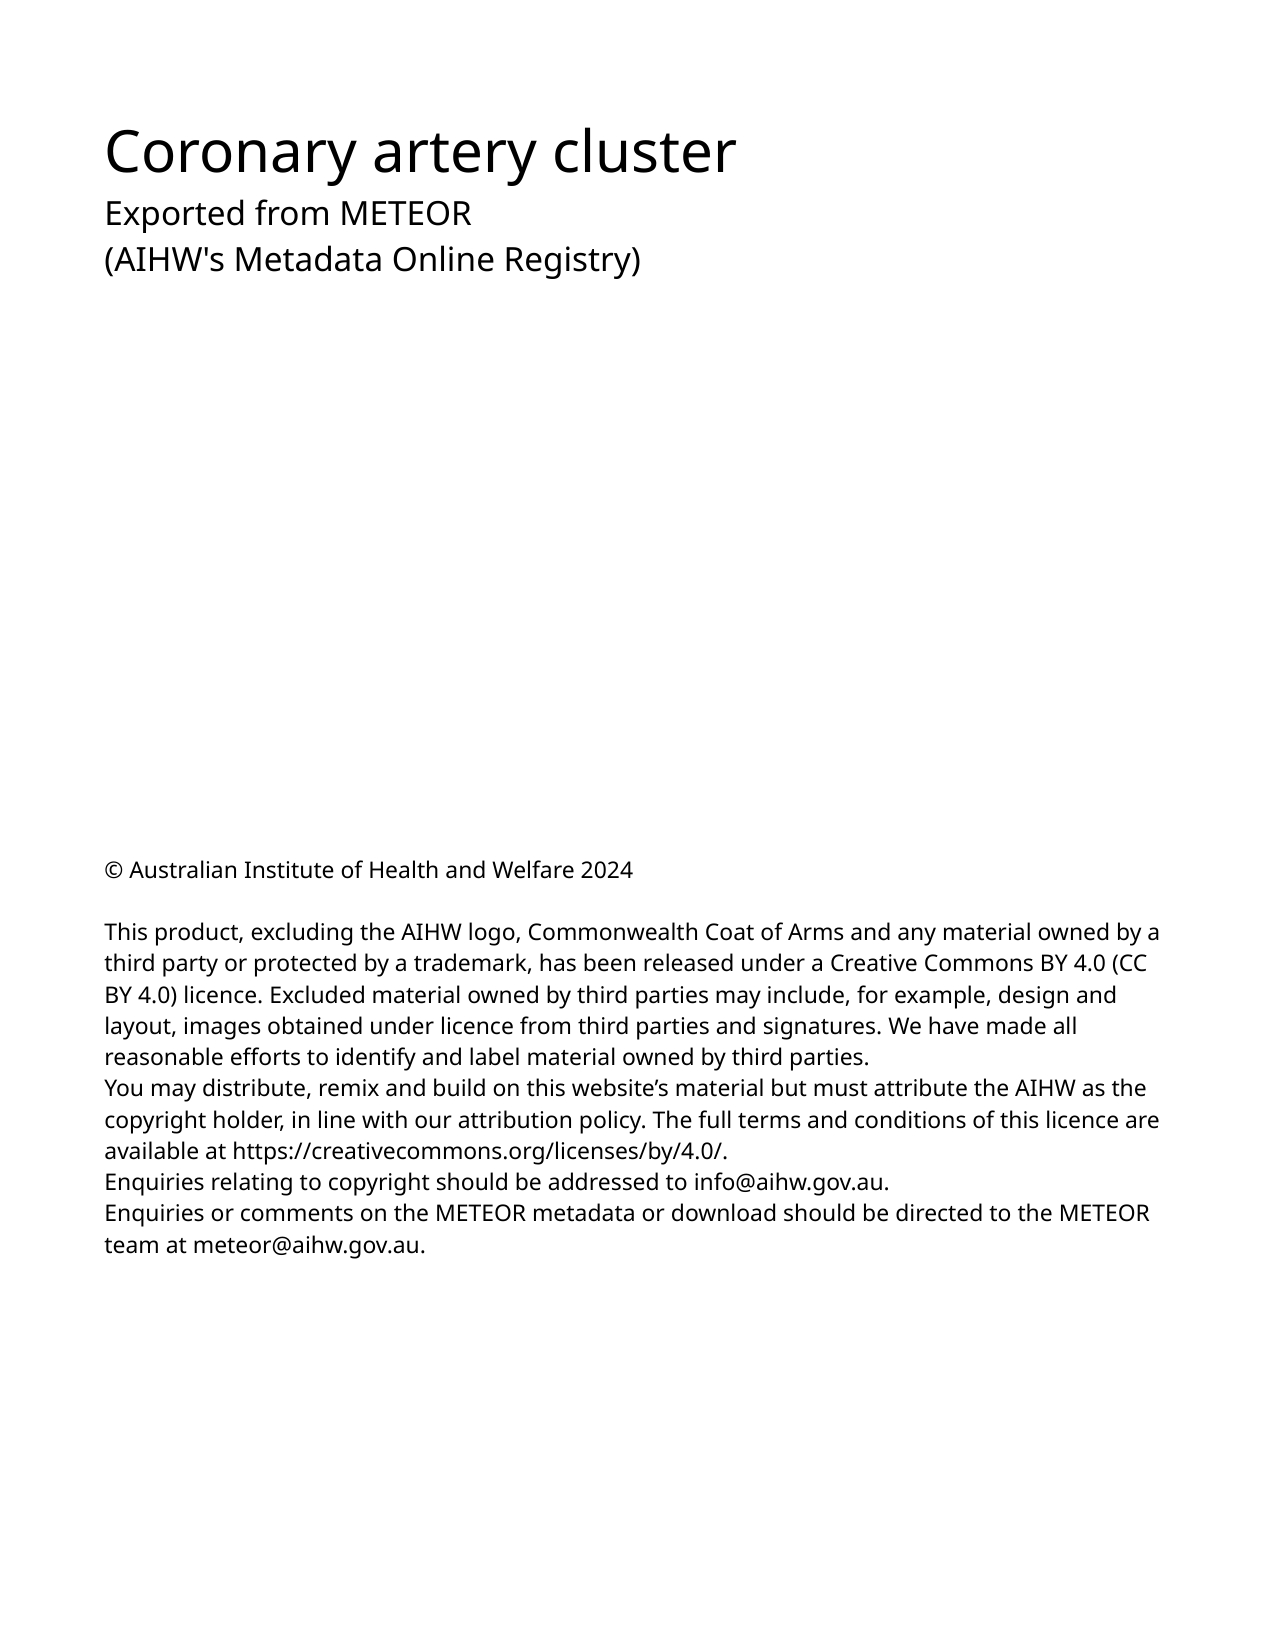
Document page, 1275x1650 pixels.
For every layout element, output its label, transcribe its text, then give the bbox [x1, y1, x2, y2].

subtitle Exported from METEOR [104, 190, 1171, 235]
text You may distribute, remix and build on this website’s material but must attribute the AIHW as the copyright holder, in line with our attribution policy. The full terms and conditions of this licence are available at https://creativecommons.org/licenses/by/4.0/. [104, 1072, 1171, 1166]
subtitle (AIHW's Metadata Online Registry) [104, 235, 1171, 281]
text © Australian Institute of Health and Welfare 2024 [104, 854, 1171, 885]
text Enquiries or comments on the METEOR metadata or download should be directed to the METEOR team at meteor@aihw.gov.au. [104, 1197, 1171, 1260]
text Enquiries relating to copyright should be addressed to info@aihw.gov.au. [104, 1166, 1171, 1197]
text This product, excluding the AIHW logo, Commonwealth Coat of Arms and any material owned by a third party or protected by a trademark, has been released under a Creative Commons BY 4.0 (CC BY 4.0) licence. Excluded material owned by third parties may include, for example, design and layout, images obtained under licence from third parties and signatures. We have made all reasonable efforts to identify and label material owned by third parties. [104, 916, 1171, 1072]
title Coronary artery cluster [104, 110, 1171, 190]
